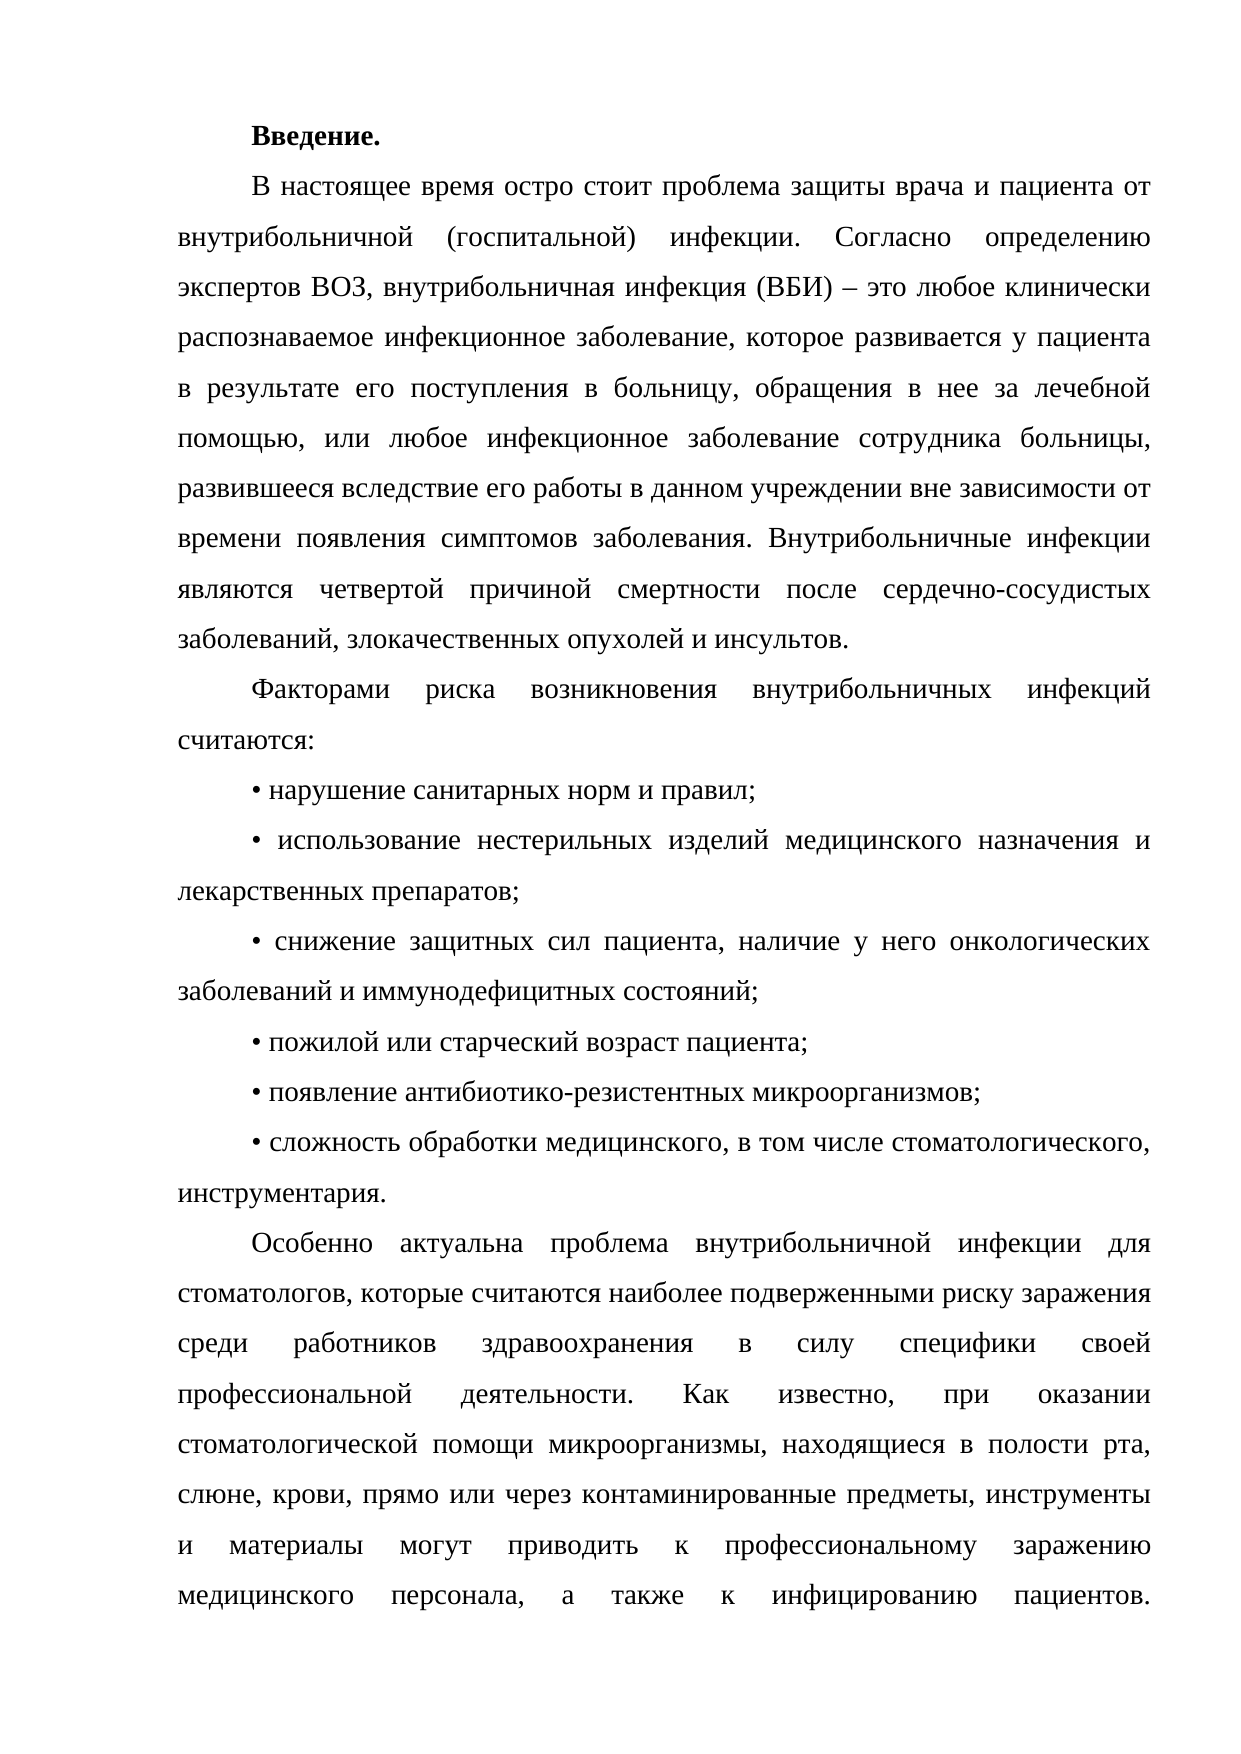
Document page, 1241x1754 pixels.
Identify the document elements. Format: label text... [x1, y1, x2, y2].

text • снижение защитных сил пациента, наличие у него онкологических заболеваний и иммунодефицитных состояний; [177, 923, 1152, 1007]
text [177, 1225, 1152, 1611]
text • использование нестерильных изделий медицинского назначения и лекарственных препаратов; [177, 822, 1152, 906]
text Введение. [177, 118, 1152, 152]
text • нарушение санитарных норм и правил; [177, 772, 1152, 806]
text • появление антибиотико-резистентных микроорганизмов; [177, 1074, 1152, 1108]
text Факторами риска возникновения внутрибольничных инфекций считаются: [177, 672, 1152, 755]
text • пожилой или старческий возраст пациента; [177, 1024, 1152, 1057]
text В настоящее время остро стоит проблема защиты врача и пациента от внутрибольничной (госпитальной) инфекции. Согласно определению экспертов ВОЗ, внутрибольничная инфекция (ВБИ) – это любое клинически распознаваемое инфекционное заболевание, которое развивается у пациента в результате его поступления в больницу, обращения в нее за лечебной помощью, или любое инфекционное заболевание сотрудника больницы, развившееся вследствие его работы в данном учреждении вне зависимости от времени появления симптомов заболевания. Внутрибольничные инфекции являются четвертой причиной смертности после сердечно-сосудистых заболеваний, злокачественных опухолей и инсультов. [177, 168, 1152, 655]
text • сложность обработки медицинского, в том числе стоматологического, инструментария. [177, 1124, 1152, 1208]
